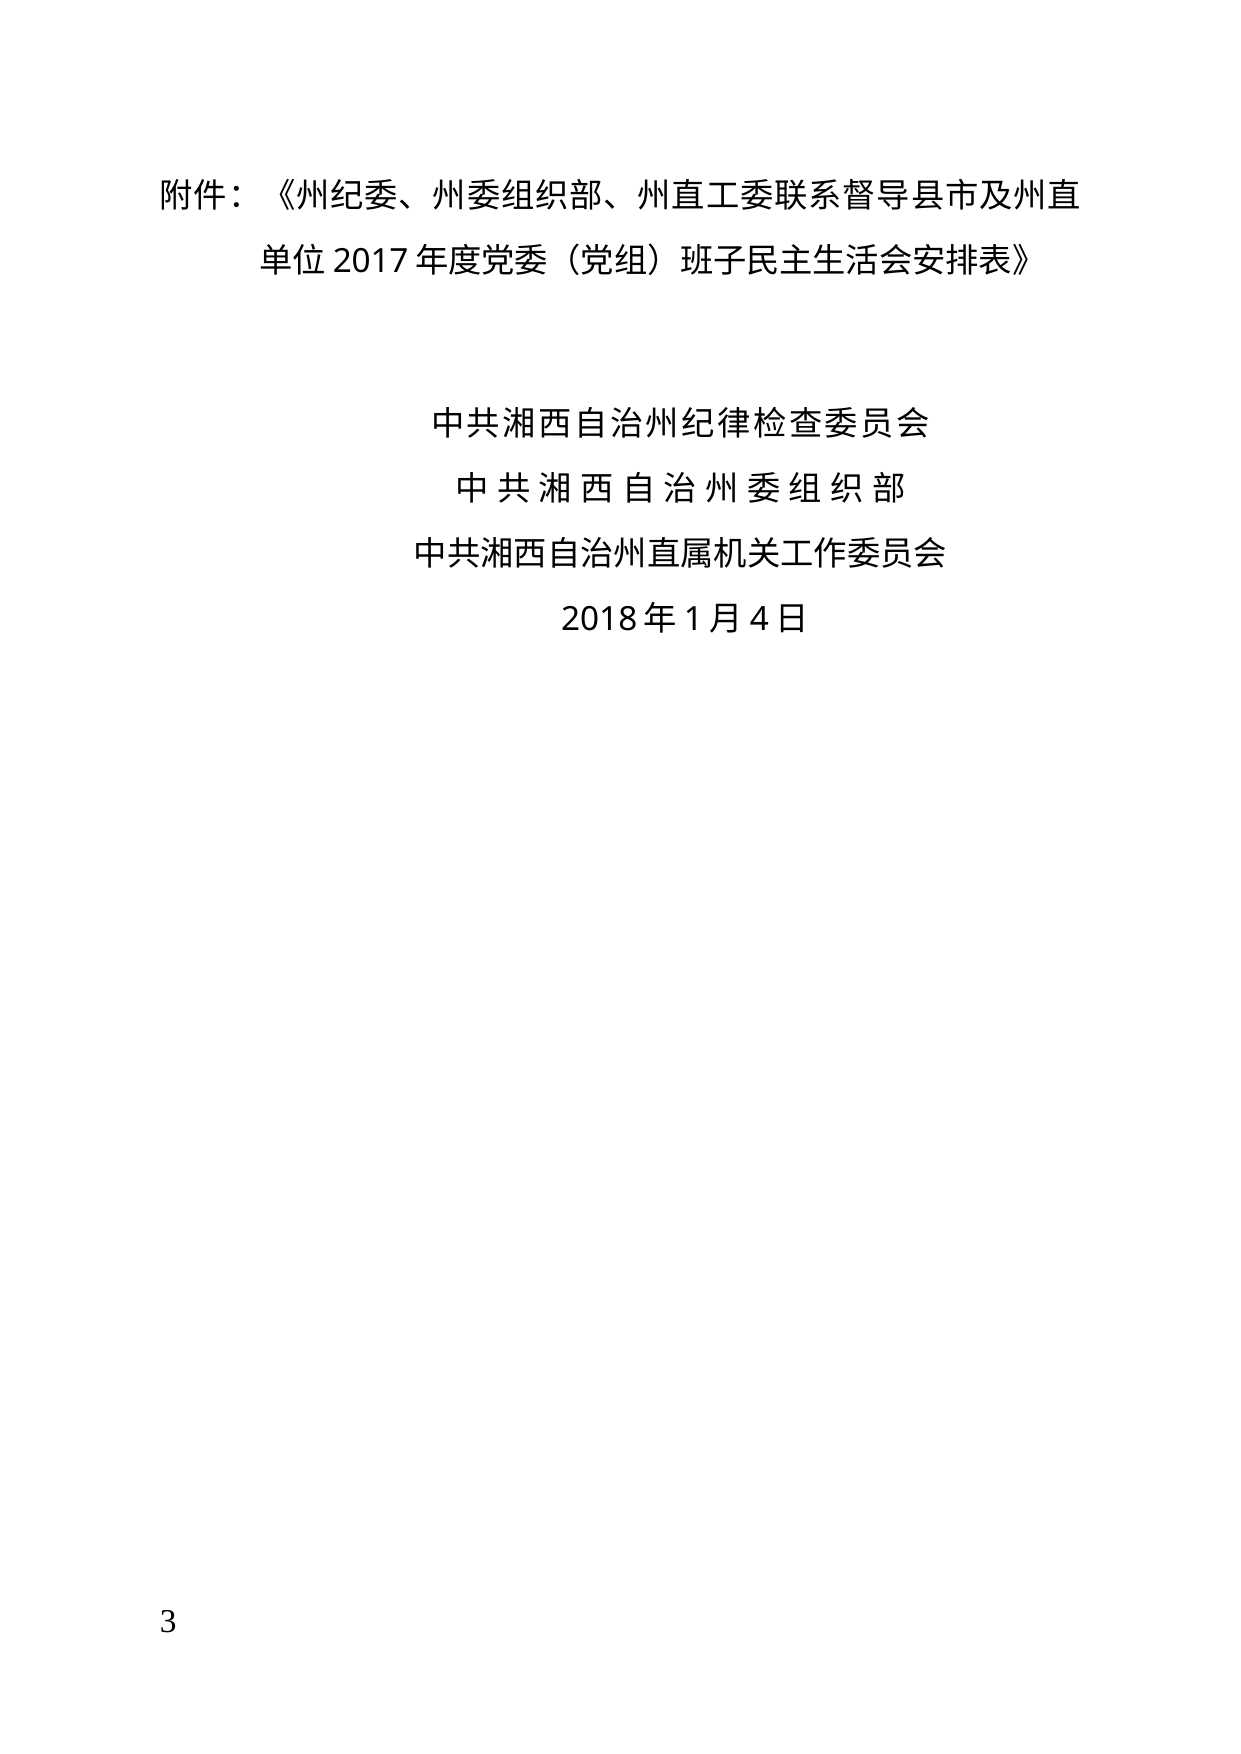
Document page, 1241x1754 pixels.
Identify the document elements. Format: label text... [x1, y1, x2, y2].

text 附件：《州纪委、州委组织部、州直工委联系督导县市及州直单位2017年度党委（党组）班子民主生活会安排表》 [159, 161, 1081, 291]
text 中共湘西自治州纪律检查委员会 [159, 388, 1081, 453]
text 中共湘西自治州委组织部 [159, 453, 1081, 518]
text 中共湘西自治州直属机关工作委员会 [159, 518, 1081, 583]
text 2018年1月4日 [159, 583, 1081, 648]
